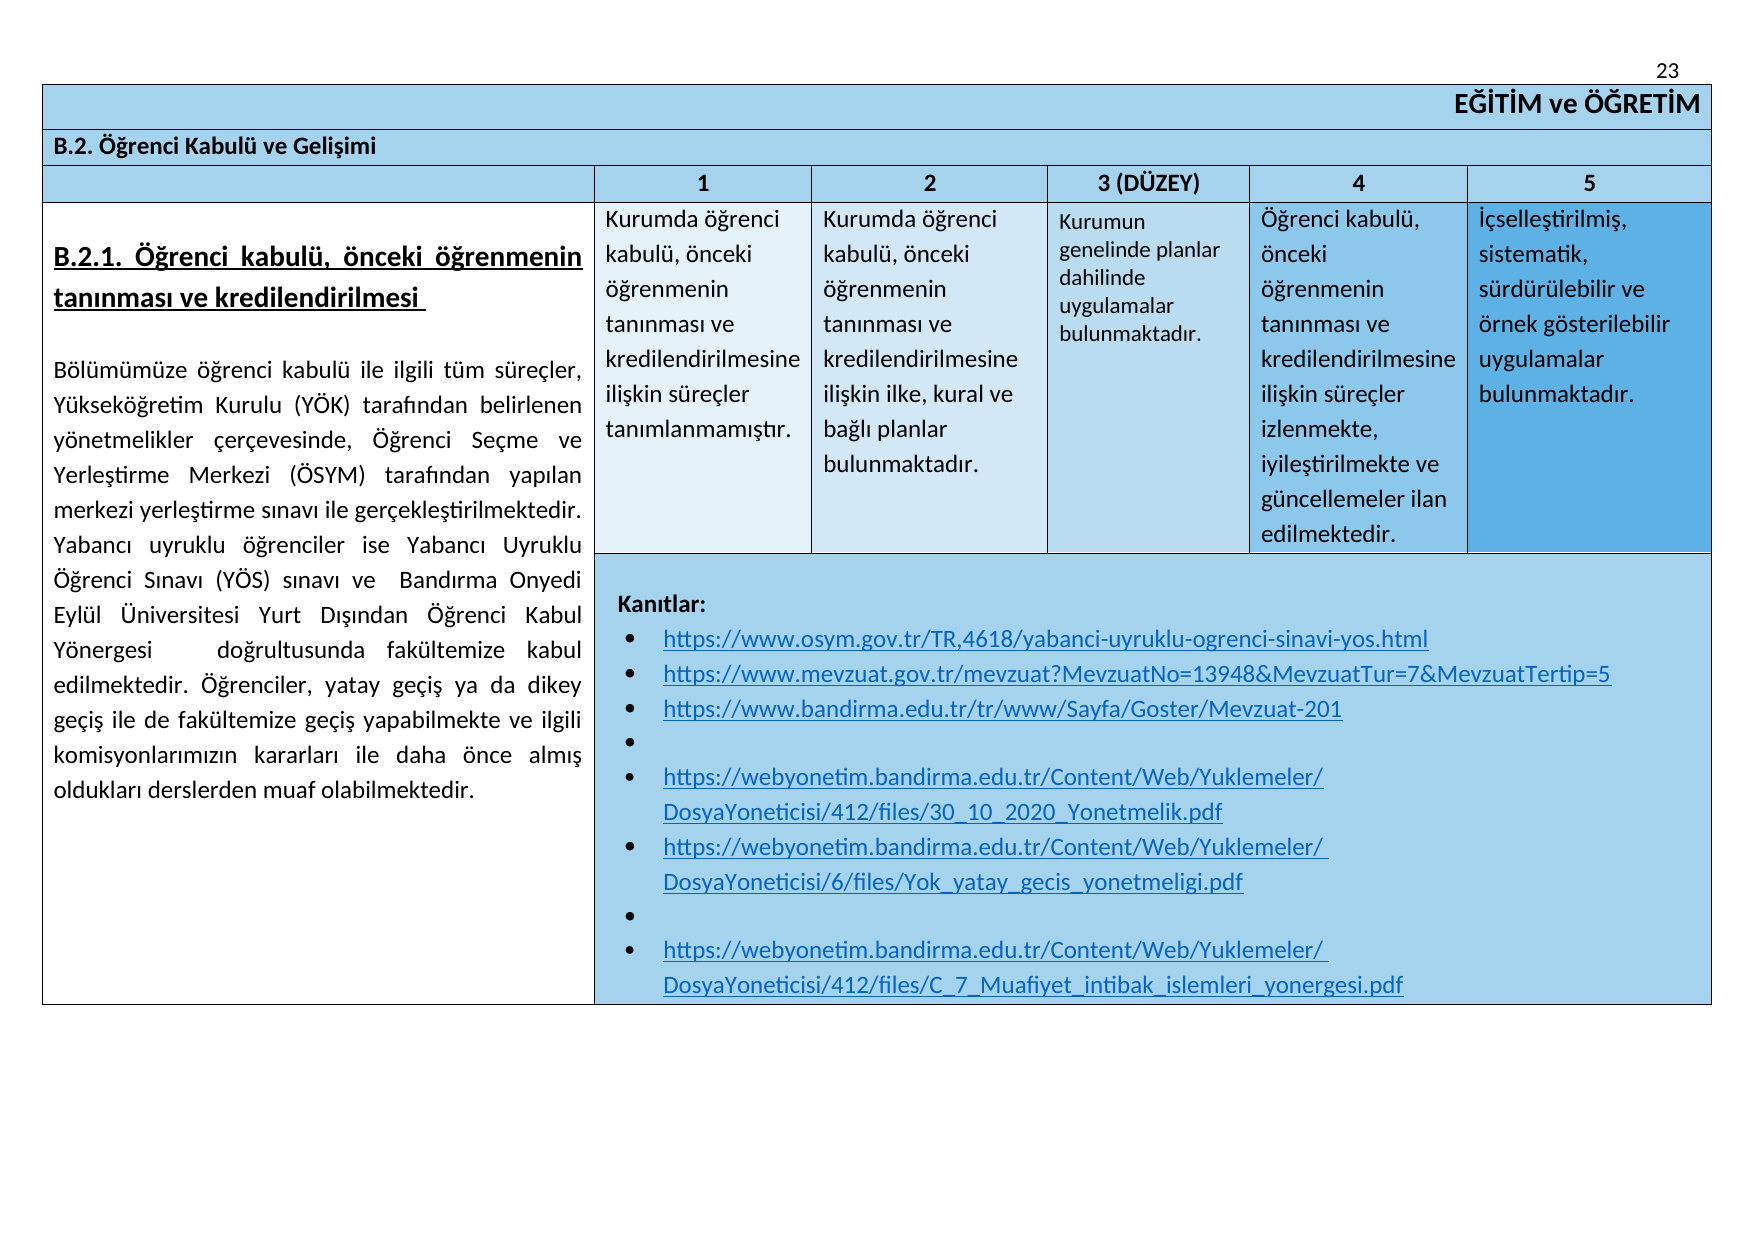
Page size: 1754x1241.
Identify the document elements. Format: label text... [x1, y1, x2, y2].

table_cell Kanıtlar: https://www.osym.gov.tr/TR,4618/yabanci-uyruklu-ogrenci-sinavi-yos.html https://www.mevzuat.gov.tr/mevzuat?MevzuatNo=13948&MevzuatTur=7&MevzuatTertip=5 https://www.bandirma.edu.tr/tr/www/Sayfa/Goster/Mevzuat-201 https://webyonetim.bandirma.edu.tr/Content/Web/Yuklemeler/ DosyaYoneticisi/412/files/30_10_2020_Yonetmelik.pdf https://webyonetim.bandirma.edu.tr/Content/Web/Yuklemeler/ DosyaYoneticisi/6/files/Yok_yatay_gecis_yonetmeligi.pdf https://webyonetim.bandirma.edu.tr/Content/Web/Yuklemeler/ DosyaYoneticisi/412/files/C_7_Muafiyet_intibak_islemleri_yonergesi.pdf [595, 554, 1711, 1004]
table_cell Kurumda öğrenci kabulü, önceki öğrenmenin tanınması ve kredilendirilmesine ilişkin süreçler tanımlanmamıştır. [595, 203, 811, 552]
table_header EĞİTİM ve ÖĞRETİM [43, 85, 1711, 129]
table_cell Öğrenci kabulü, önceki öğrenmenin tanınması ve kredilendirilmesine ilişkin süreçler izlenmekte, iyileştirilmekte ve güncellemeler ilan edilmektedir. [1250, 203, 1467, 552]
table_cell 5 [1468, 166, 1711, 202]
table_cell İçselleştirilmiş, sistematik, sürdürülebilir ve örnek gösterilebilir uygulamalar bulunmaktadır. [1468, 203, 1711, 552]
table_cell Kurumun genelinde planlar dahilinde uygulamalar bulunmaktadır. [1048, 203, 1249, 552]
table_cell B.2.1. Öğrenci kabulü, önceki öğrenmenin tanınması ve kredilendirilmesi Bölümümüze öğrenci kabulü ile ilgili tüm süreçler, Yükseköğretim Kurulu (YÖK) tarafından belirlenen yönetmelikler çerçevesinde, Öğrenci Seçme ve Yerleştirme Merkezi (ÖSYM) tarafından yapılan merkezi yerleştirme sınavı ile gerçekleştirilmektedir. Yabancı uyruklu öğrenciler ise Yabancı Uyruklu Öğrenci Sınavı (YÖS) sınavı ve Bandırma Onyedi Eylül Üniversitesi Yurt Dışından Öğrenci Kabul Yönergesi doğrultusunda fakültemize kabul edilmektedir. Öğrenciler, yatay geçiş ya da dikey geçiş ile de fakültemize geçiş yapabilmekte ve ilgili komisyonlarımızın kararları ile daha önce almış oldukları derslerden muaf olabilmektedir. [43, 203, 594, 1004]
table_cell 4 [1250, 166, 1467, 202]
table_cell Kurumda öğrenci kabulü, önceki öğrenmenin tanınması ve kredilendirilmesine ilişkin ilke, kural ve bağlı planlar bulunmaktadır. [812, 203, 1047, 552]
table_cell 3 (DÜZEY) [1048, 166, 1249, 202]
table_cell 1 [595, 166, 811, 202]
table_cell [43, 166, 594, 202]
table_cell 2 [812, 166, 1047, 202]
table_cell B.2. Öğrenci Kabulü ve Gelişimi [43, 130, 1711, 165]
